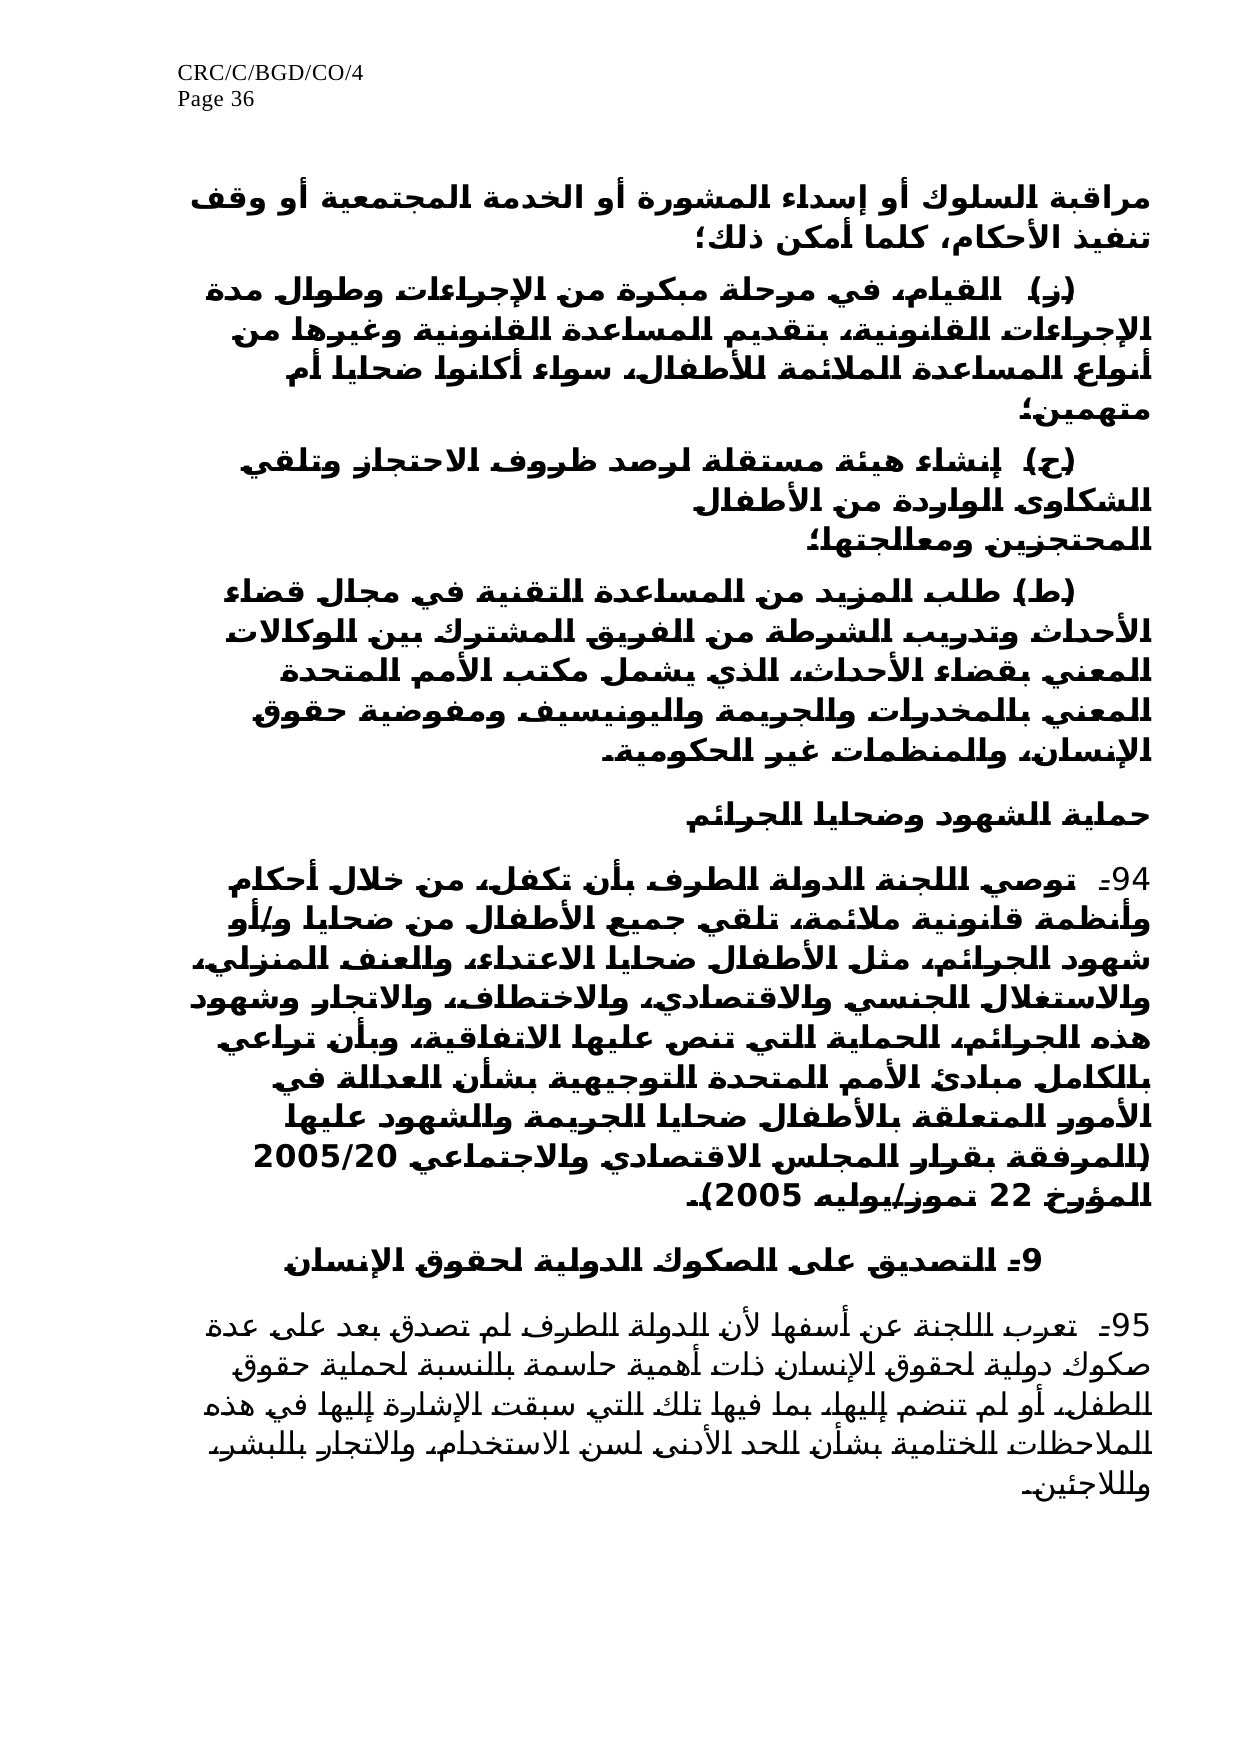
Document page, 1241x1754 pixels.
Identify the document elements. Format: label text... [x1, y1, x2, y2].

text (ح) إنشاء هيئة مستقلة لرصد ظروف الاحتجاز وتلقي الشكاوى الواردة من الأطفال المحتجزين ومعالجتها؛ [177, 440, 1152, 558]
text (ط) طلب المزيد من المساعدة التقنية في مجال قضاء الأحداث وتدريب الشرطة من الفريق المشترك بين الوكالات المعني بقضاء الأحداث، الذي يشمل مكتب الأمم المتحدة المعني بالمخدرات والجريمة واليونيسيف ومفوضية حقوق الإنسان، والمنظمات غير الحكومية. [177, 571, 1152, 769]
text حماية الشهود وضحايا الجرائم [177, 794, 1152, 833]
text 9- التصديق على الصكوك الدولية لحقوق الإنسان [177, 1240, 1152, 1279]
text (ز) القيام، في مرحلة مبكرة من الإجراءات وطوال مدة الإجراءات القانونية، بتقديم المساعدة القانونية وغيرها من أنواع المساعدة الملائمة للأطفال، سواء أكانوا ضحايا أم متهمين؛ [177, 269, 1152, 427]
text 95- تعرب اللجنة عن أسفها لأن الدولة الطرف لم تصدق بعد على عدة صكوك دولية لحقوق الإنسان ذات أهمية حاسمة بالنسبة لحماية حقوق الطفل، أو لم تنضم إليها، بما فيها تلك التي سبقت الإشارة إليها في هذه الملاحظات الختامية بشأن الحد الأدنى لسن الاستخدام، والاتجار بالبشر، واللاجئين. [177, 1304, 1152, 1502]
text 94- توصي اللجنة الدولة الطرف بأن تكفل، من خلال أحكام وأنظمة قانونية ملائمة، تلقي جميع الأطفال من ضحايا و/أو شهود الجرائم، مثل الأطفال ضحايا الاعتداء، والعنف المنزلي، والاستغلال الجنسي والاقتصادي، والاختطاف، والاتجار وشهود هذه الجرائم، الحماية التي تنص عليها الاتفاقية، وبأن تراعي بالكامل مبادئ الأمم المتحدة التوجيهية بشأن العدالة في الأمور المتعلقة بالأطفال ضحايا الجريمة والشهود عليها (المرفقة بقرار المجلس الاقتصادي والاجتماعي 2005/20 المؤرخ 22 تموز/يوليه 2005). [177, 858, 1152, 1215]
